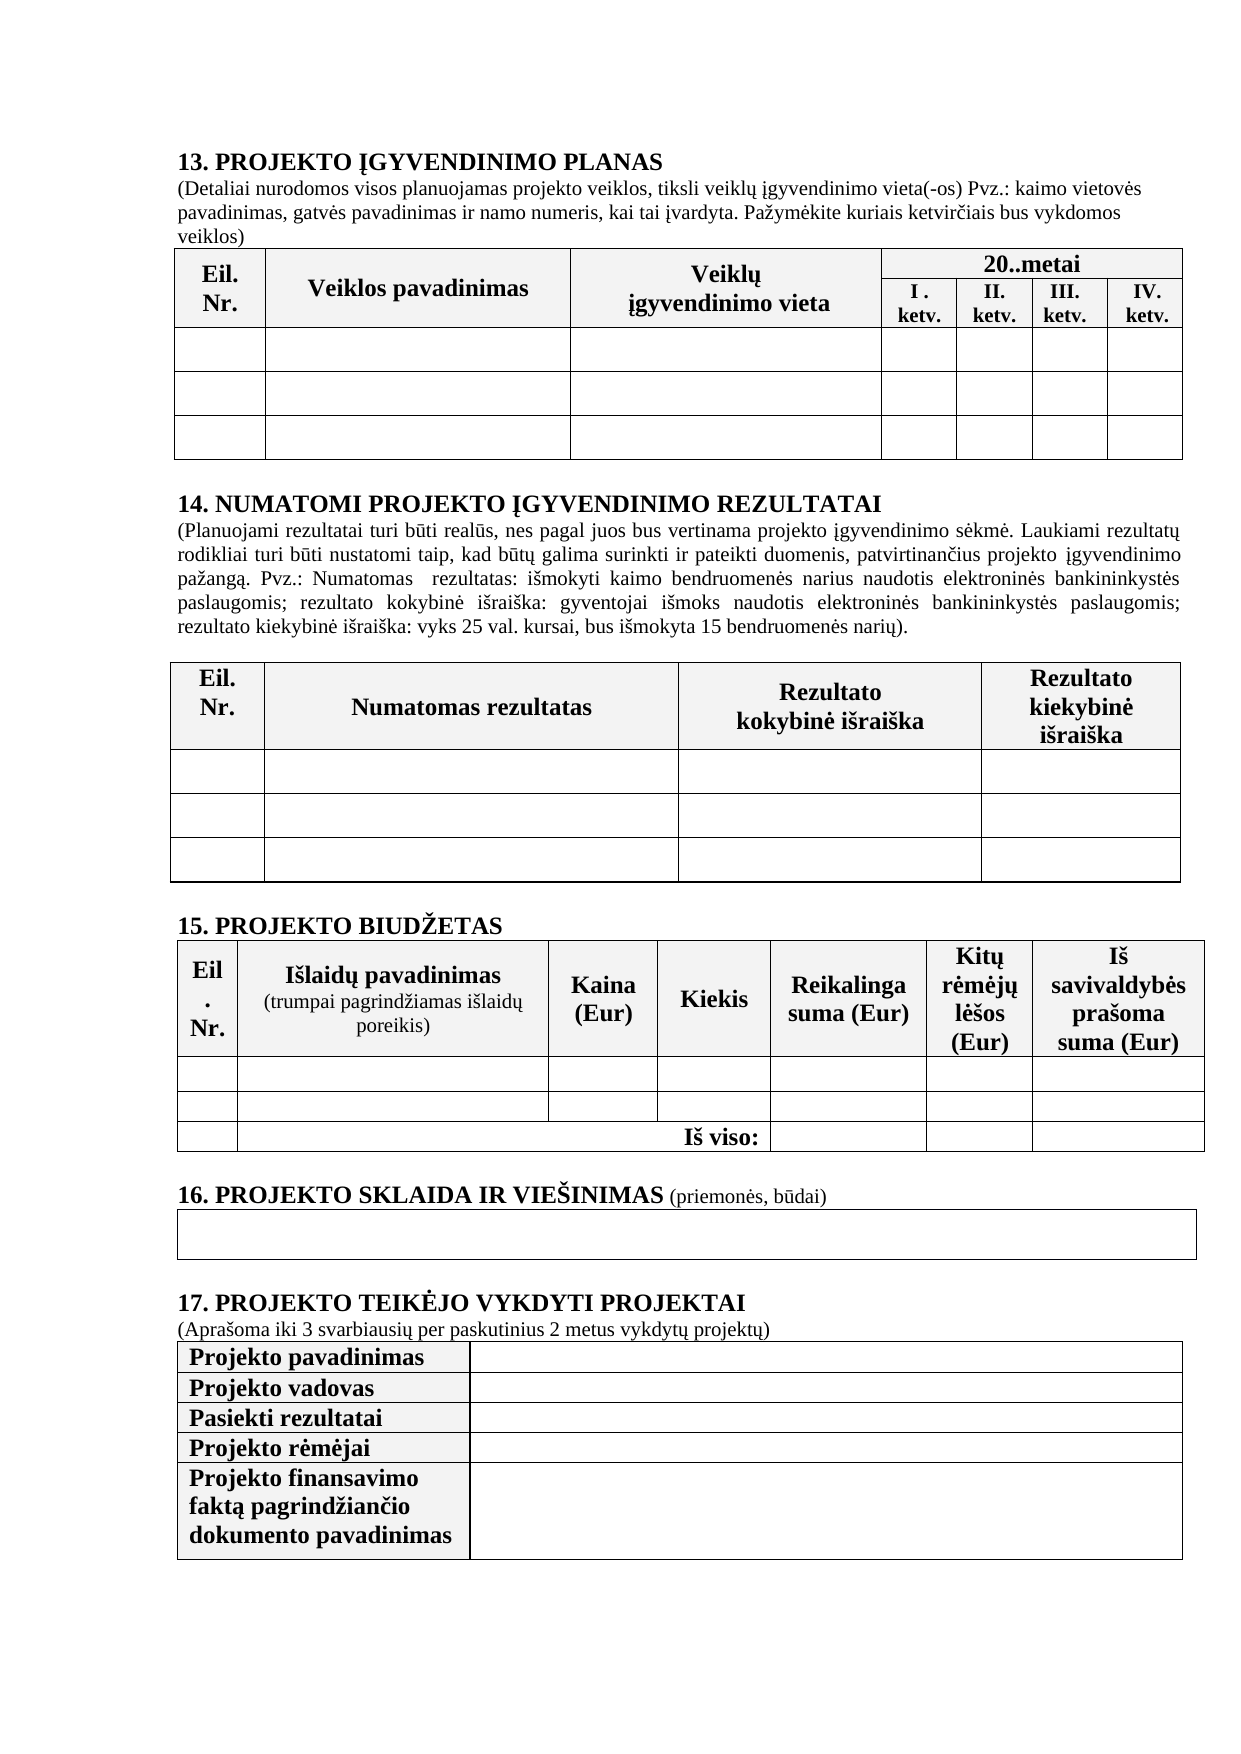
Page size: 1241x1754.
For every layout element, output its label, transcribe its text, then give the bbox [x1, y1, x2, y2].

table_cell [771, 1092, 926, 1121]
table_cell [549, 1092, 657, 1121]
table_header Išlaidų pavadinimas (trumpai pagrindžiamas išlaidų poreikis) [238, 941, 548, 1056]
table_cell [1033, 416, 1107, 459]
table_cell [771, 1122, 926, 1151]
table_cell [882, 416, 956, 459]
table_header Veiklos pavadinimas [266, 249, 570, 327]
table_cell [471, 1403, 1182, 1432]
text (Detaliai nurodomos visos planuojamas projekto veiklos, tiksli veiklų įgyvendinimo vieta(-os) Pvz.: kaimo vietovės pavadinimas, gatvės pavadinimas ir namo numeris, kai tai įvardyta. Pažymėkite kuriais ketvirčiais bus vykdomos veiklos) [177, 176, 1181, 248]
table_header Veiklų įgyvendinimo vieta [571, 249, 881, 327]
table_cell II. ketv. [957, 279, 1032, 327]
table_header [471, 1342, 1182, 1372]
table_header Kiekis [658, 941, 770, 1056]
table_cell [927, 1092, 1032, 1121]
table_cell Projekto vadovas [178, 1373, 469, 1402]
table_cell [549, 1057, 657, 1091]
table_cell I . ketv. [882, 279, 956, 327]
text 16. PROJEKTO SKLAIDA IR VIEŠINIMAS (priemonės, būdai) [177, 1181, 1181, 1209]
table_cell [1108, 328, 1182, 371]
table_cell [171, 838, 264, 881]
table_cell [957, 416, 1032, 459]
table_cell Pasiekti rezultatai [178, 1403, 469, 1432]
table_cell [771, 1057, 926, 1091]
table_header Iš savivaldybės prašoma suma (Eur) [1033, 941, 1204, 1056]
text 17. PROJEKTO TEIKĖJO VYKDYTI PROJEKTAI [177, 1288, 1181, 1317]
table_cell [171, 794, 264, 837]
table_cell [658, 1092, 770, 1121]
table_cell [266, 416, 570, 459]
table_cell [175, 416, 265, 459]
table_cell [982, 750, 1180, 793]
table_cell [882, 328, 956, 371]
text 13. PROJEKTO ĮGYVENDINIMO PLANAS [177, 147, 1181, 176]
table_header Eil. Nr. [175, 249, 265, 327]
table_header Kaina (Eur) [549, 941, 657, 1056]
table_cell Projekto rėmėjai [178, 1433, 469, 1462]
table_header Rezultato kokybinė išraiška [679, 663, 981, 749]
table_cell [178, 1057, 237, 1091]
table_cell [265, 838, 678, 881]
text (Planuojami rezultatai turi būti realūs, nes pagal juos bus vertinama projekto įgyvendinimo sėkmė. Laukiami rezultatų rodikliai turi būti nustatomi taip, kad būtų galima surinkti ir pateikti duomenis, patvirtinančius projekto įgyvendinimo pažangą. Pvz.: Numatomas rezultatas: išmokyti kaimo bendruomenės narius naudotis elektroninės bankininkystės paslaugomis; rezultato kokybinė išraiška: gyventojai išmoks naudotis elektroninės bankininkystės paslaugomis; rezultato kiekybinė išraiška: vyks 25 val. kursai, bus išmokyta 15 bendruomenės narių). [177, 517, 1181, 638]
table_cell [982, 794, 1180, 837]
table_cell [658, 1057, 770, 1091]
table_cell [178, 1122, 237, 1151]
table_cell [265, 750, 678, 793]
table_cell [1033, 1122, 1204, 1151]
table_cell [882, 372, 956, 415]
table_cell [1108, 416, 1182, 459]
table_cell [957, 372, 1032, 415]
table_header Numatomas rezultatas [265, 663, 678, 749]
table_cell [927, 1122, 1032, 1151]
table_cell [982, 838, 1180, 881]
table_cell [178, 1092, 237, 1121]
table_cell III. ketv. [1033, 279, 1107, 327]
table_cell [471, 1373, 1182, 1402]
table_header Eil. Nr. [178, 941, 237, 1056]
table_cell [679, 750, 981, 793]
table_cell IV. ketv. [1108, 279, 1182, 327]
table_header Projekto pavadinimas [178, 1342, 469, 1372]
table_cell [571, 372, 881, 415]
table_cell [471, 1463, 1182, 1559]
table_cell [927, 1057, 1032, 1091]
table_cell [1033, 328, 1107, 371]
table_cell [266, 328, 570, 371]
table_cell [171, 750, 264, 793]
table_cell [679, 794, 981, 837]
text 15. PROJEKTO BIUDŽETAS [177, 911, 1181, 940]
table_cell [266, 372, 570, 415]
table_cell [265, 794, 678, 837]
table_cell [1033, 372, 1107, 415]
table_cell [1033, 1057, 1204, 1091]
table_cell Iš viso: [238, 1122, 770, 1151]
text (Aprašoma iki 3 svarbiausių per paskutinius 2 metus vykdytų projektų) [177, 1317, 1181, 1341]
table_header 20..metai [882, 249, 1182, 278]
text 14. NUMATOMI PROJEKTO ĮGYVENDINIMO REZULTATAI [177, 489, 1181, 517]
table_header Reikalinga suma (Eur) [771, 941, 926, 1056]
table_header [178, 1210, 1196, 1258]
table_cell [679, 838, 981, 881]
table_cell Projekto finansavimo faktą pagrindžiančio dokumento pavadinimas [178, 1463, 469, 1559]
table_cell [238, 1092, 548, 1121]
table_header Kitų rėmėjų lėšos (Eur) [927, 941, 1032, 1056]
table_cell [175, 328, 265, 371]
table_cell [571, 416, 881, 459]
table_cell [175, 372, 265, 415]
table_cell [471, 1433, 1182, 1462]
table_cell [238, 1057, 548, 1091]
table_cell [1033, 1092, 1204, 1121]
table_header Eil. Nr. [171, 663, 264, 749]
table_cell [571, 328, 881, 371]
table_cell [957, 328, 1032, 371]
table_header Rezultato kiekybinė išraiška [982, 663, 1180, 749]
table_cell [1108, 372, 1182, 415]
